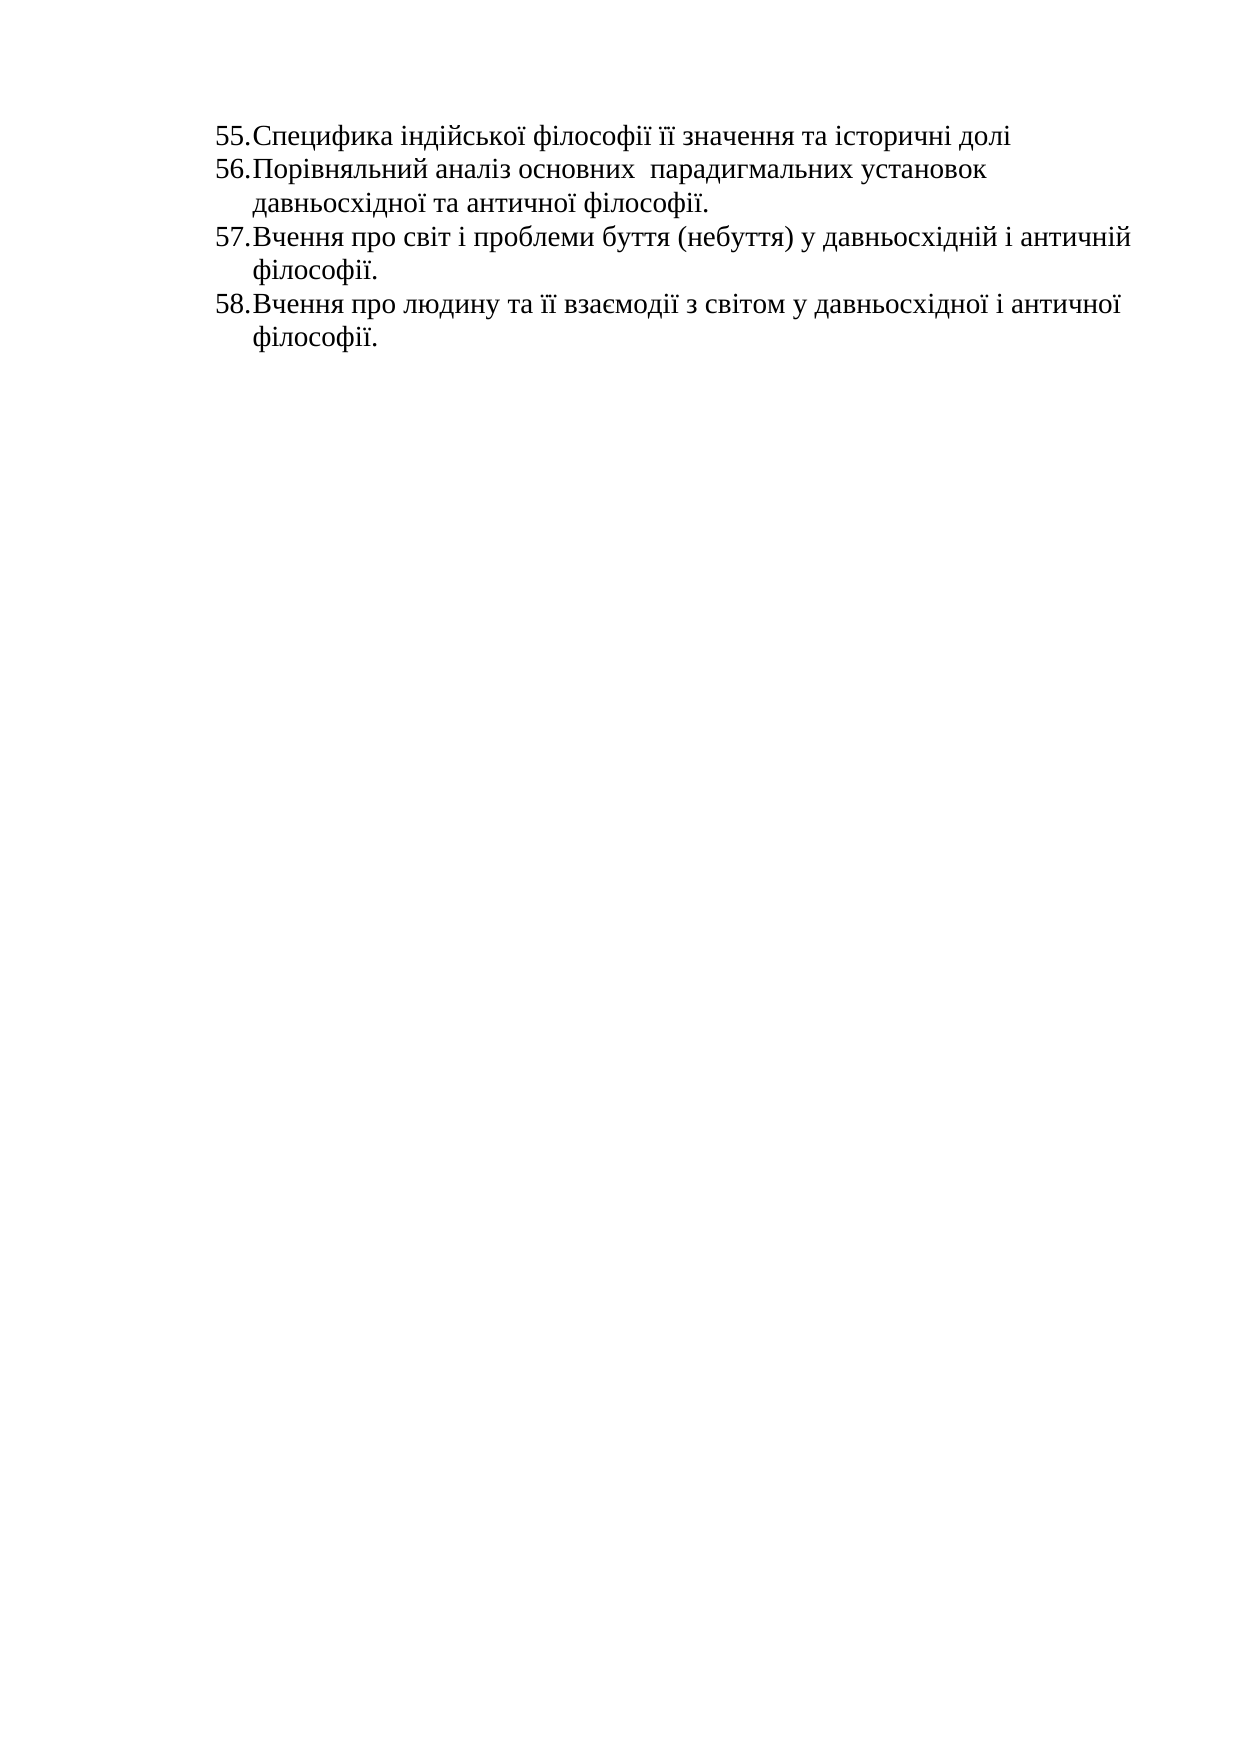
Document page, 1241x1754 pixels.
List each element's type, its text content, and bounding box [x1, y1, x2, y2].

list Вчення про людину та її взаємодії з світом у давньосхідної і античної філософії. [215, 286, 1152, 353]
list Специфика індійської філософії її значення та історичні долі [215, 118, 1152, 152]
list Порівняльний аналіз основних парадигмальних установок давньосхідної та античної філософії. [215, 152, 1152, 219]
list Вчення про світ і проблеми буття (небуття) у давньосхідній і античній філософії. [215, 219, 1152, 286]
